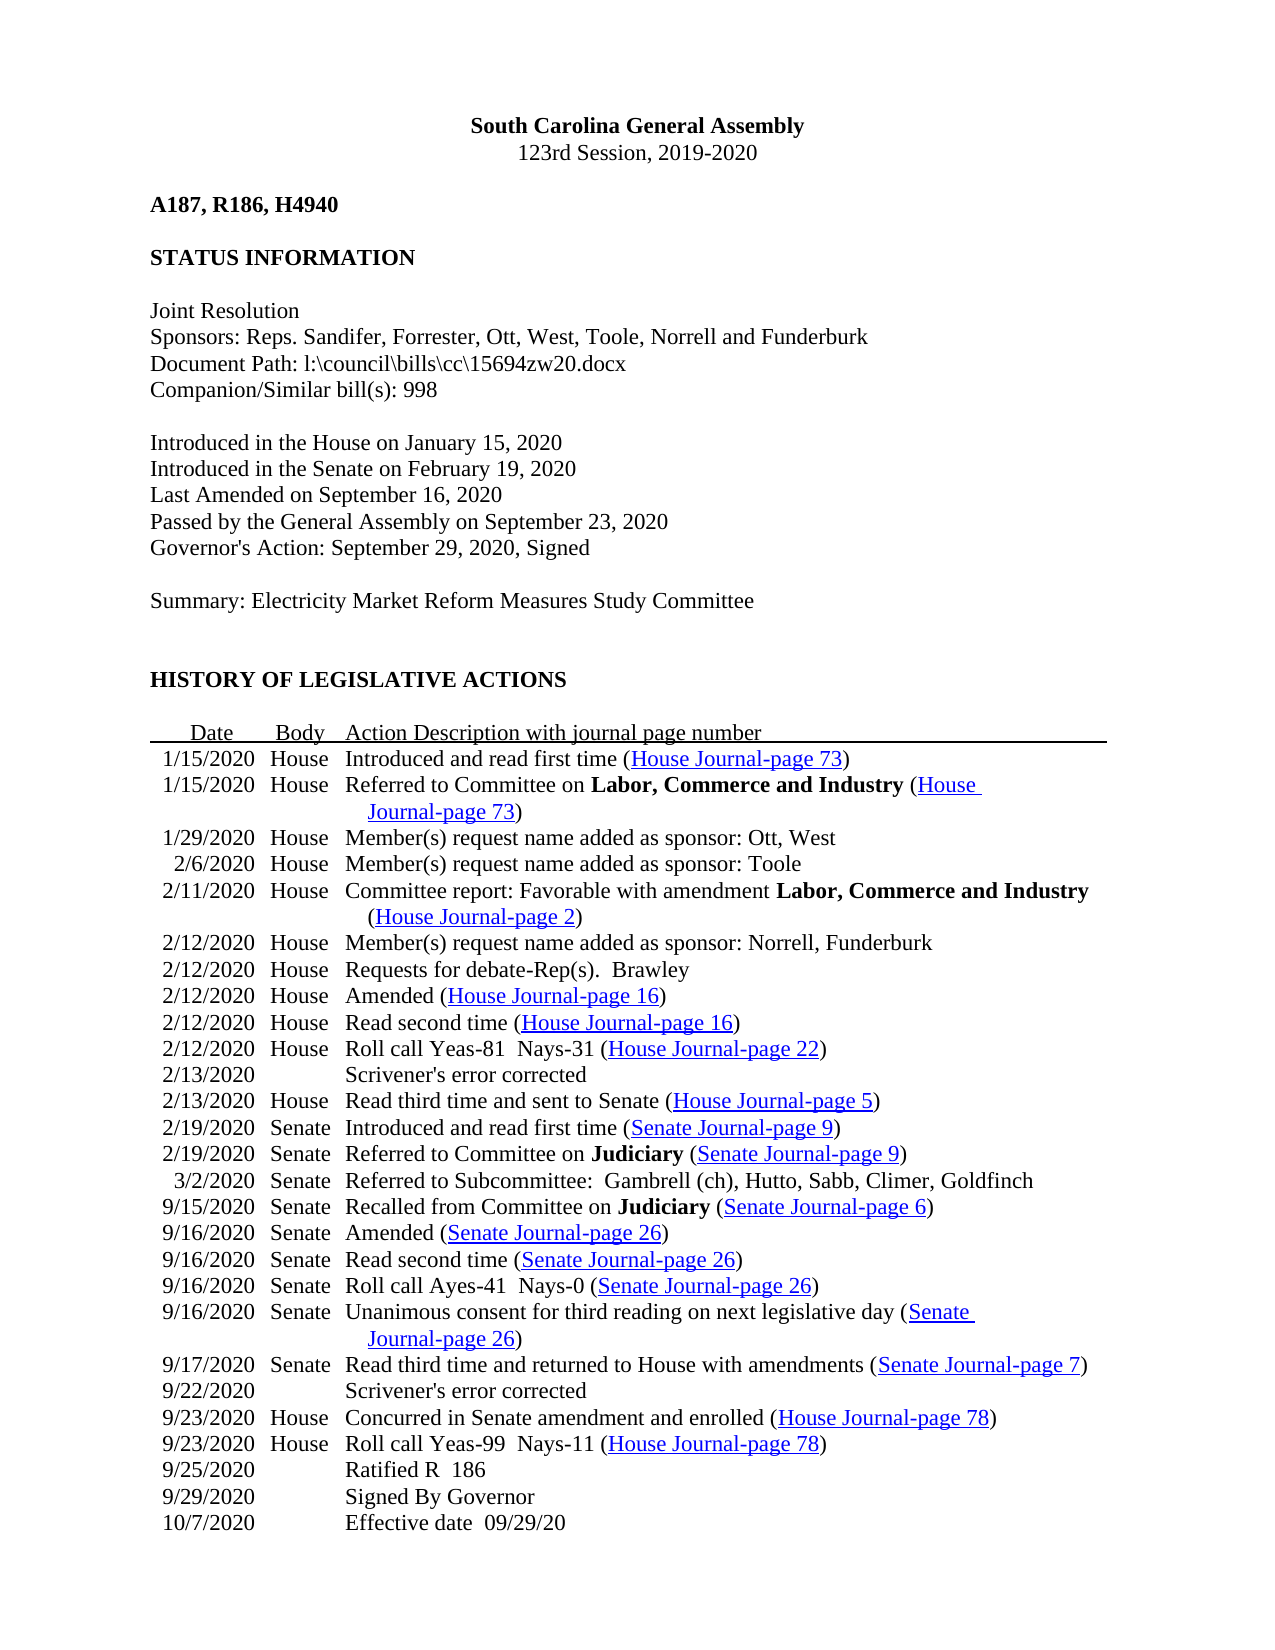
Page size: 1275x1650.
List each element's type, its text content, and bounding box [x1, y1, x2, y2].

text 2/6/2020 House Member(s) request name added as sponsor: Toole [150, 850, 1125, 877]
text Passed by the General Assembly on September 23, 2020 [150, 508, 1125, 534]
text 9/23/2020 House Concurred in Senate amendment and enrolled (House Journal-page 78) [150, 1404, 1125, 1430]
text 2/12/2020 House Requests for debate-Rep(s). Brawley [150, 956, 1125, 982]
text 9/25/2020 Ratified R 186 [150, 1457, 1125, 1483]
text 1/15/2020 House Introduced and read first time (House Journal-page 73) [150, 745, 1125, 771]
text 9/15/2020 Senate Recalled from Committee on Judiciary (Senate Journal-page 6) [150, 1193, 1125, 1219]
text South Carolina General Assembly [150, 112, 1125, 139]
text 2/11/2020 House Committee report: Favorable with amendment Labor, Commerce and Industry (House Journal-page 2) [150, 877, 1125, 929]
text STATUS INFORMATION [150, 244, 1125, 271]
text 2/12/2020 House Read second time (House Journal-page 16) [150, 1008, 1125, 1035]
text 1/15/2020 House Referred to Committee on Labor, Commerce and Industry (House Journal-page 73) [150, 771, 1125, 824]
text 10/7/2020 Effective date 09/29/20 [150, 1509, 1125, 1536]
text 9/23/2020 House Roll call Yeas-99 Nays-11 (House Journal-page 78) [150, 1430, 1125, 1457]
text Introduced in the Senate on February 19, 2020 [150, 455, 1125, 481]
text 1/29/2020 House Member(s) request name added as sponsor: Ott, West [150, 824, 1125, 850]
text Date Body Action Description with journal page number [150, 719, 1125, 745]
text 2/19/2020 Senate Introduced and read first time (Senate Journal-page 9) [150, 1114, 1125, 1140]
text 9/22/2020 Scrivener's error corrected [150, 1377, 1125, 1404]
text 9/16/2020 Senate Amended (Senate Journal-page 26) [150, 1219, 1125, 1246]
text Summary: Electricity Market Reform Measures Study Committee [150, 587, 1125, 613]
text 9/17/2020 Senate Read third time and returned to House with amendments (Senate Journal-page 7) [150, 1351, 1125, 1377]
text Document Path: l:\council\bills\cc\15694zw20.docx [150, 350, 1125, 376]
text 3/2/2020 Senate Referred to Subcommittee: Gambrell (ch), Hutto, Sabb, Climer, Goldfinch [150, 1167, 1125, 1193]
text 2/12/2020 House Roll call Yeas-81 Nays-31 (House Journal-page 22) [150, 1035, 1125, 1061]
text Companion/Similar bill(s): 998 [150, 376, 1125, 402]
text 123rd Session, 2019-2020 [150, 139, 1125, 165]
text 2/13/2020 Scrivener's error corrected [150, 1061, 1125, 1088]
text 2/13/2020 House Read third time and sent to Senate (House Journal-page 5) [150, 1088, 1125, 1114]
text Joint Resolution [150, 297, 1125, 323]
text Introduced in the House on January 15, 2020 [150, 429, 1125, 455]
text 2/19/2020 Senate Referred to Committee on Judiciary (Senate Journal-page 9) [150, 1140, 1125, 1167]
text 9/16/2020 Senate Roll call Ayes-41 Nays-0 (Senate Journal-page 26) [150, 1272, 1125, 1298]
text 9/16/2020 Senate Read second time (Senate Journal-page 26) [150, 1246, 1125, 1272]
text A187, R186, H4940 [150, 192, 1125, 218]
text Sponsors: Reps. Sandifer, Forrester, Ott, West, Toole, Norrell and Funderburk [150, 323, 1125, 350]
text Governor's Action: September 29, 2020, Signed [150, 534, 1125, 561]
text 2/12/2020 House Amended (House Journal-page 16) [150, 982, 1125, 1008]
text Last Amended on September 16, 2020 [150, 481, 1125, 508]
text 2/12/2020 House Member(s) request name added as sponsor: Norrell, Funderburk [150, 929, 1125, 956]
text HISTORY OF LEGISLATIVE ACTIONS [150, 666, 1125, 692]
text 9/16/2020 Senate Unanimous consent for third reading on next legislative day (Senate Journal-page 26) [150, 1298, 1125, 1351]
text 9/29/2020 Signed By Governor [150, 1483, 1125, 1509]
